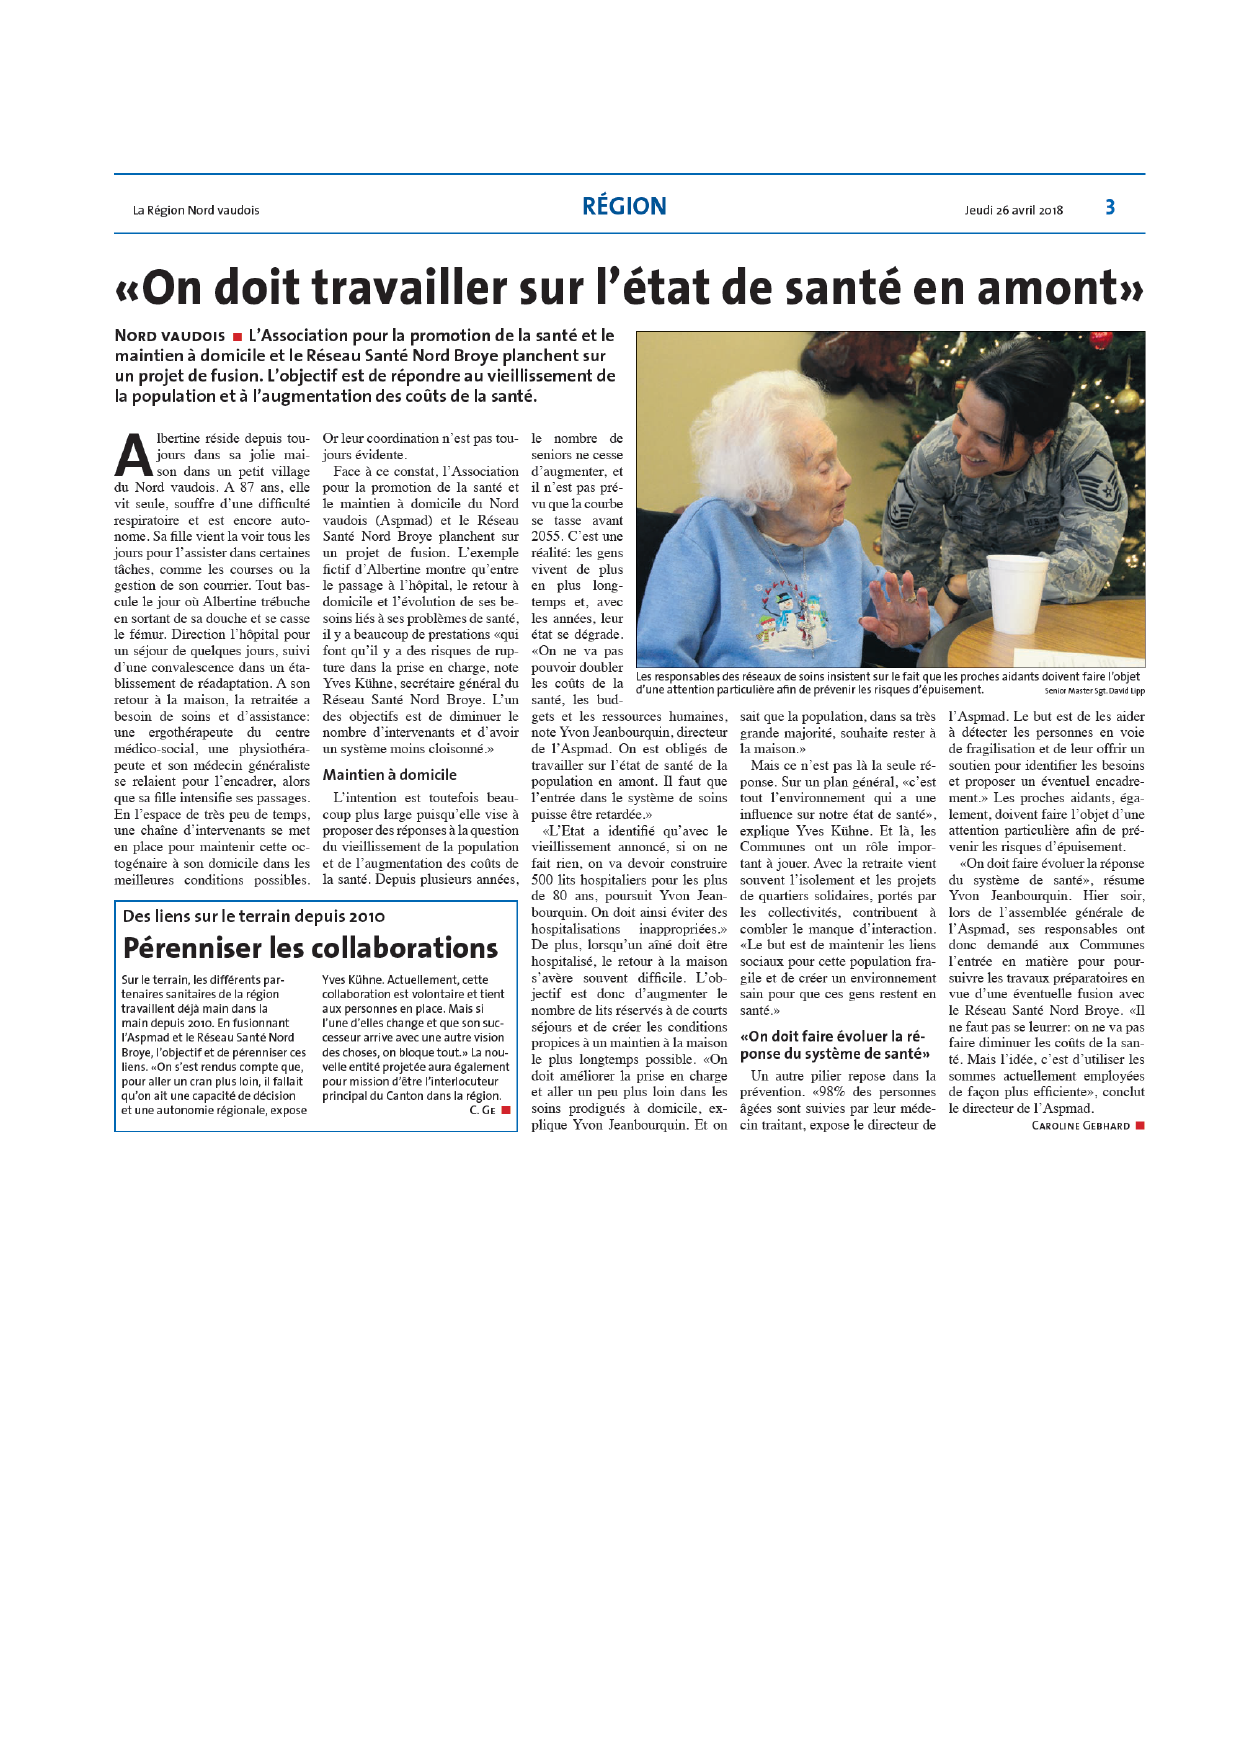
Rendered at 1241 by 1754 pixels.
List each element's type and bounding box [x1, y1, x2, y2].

picture [88, 147, 1163, 1142]
